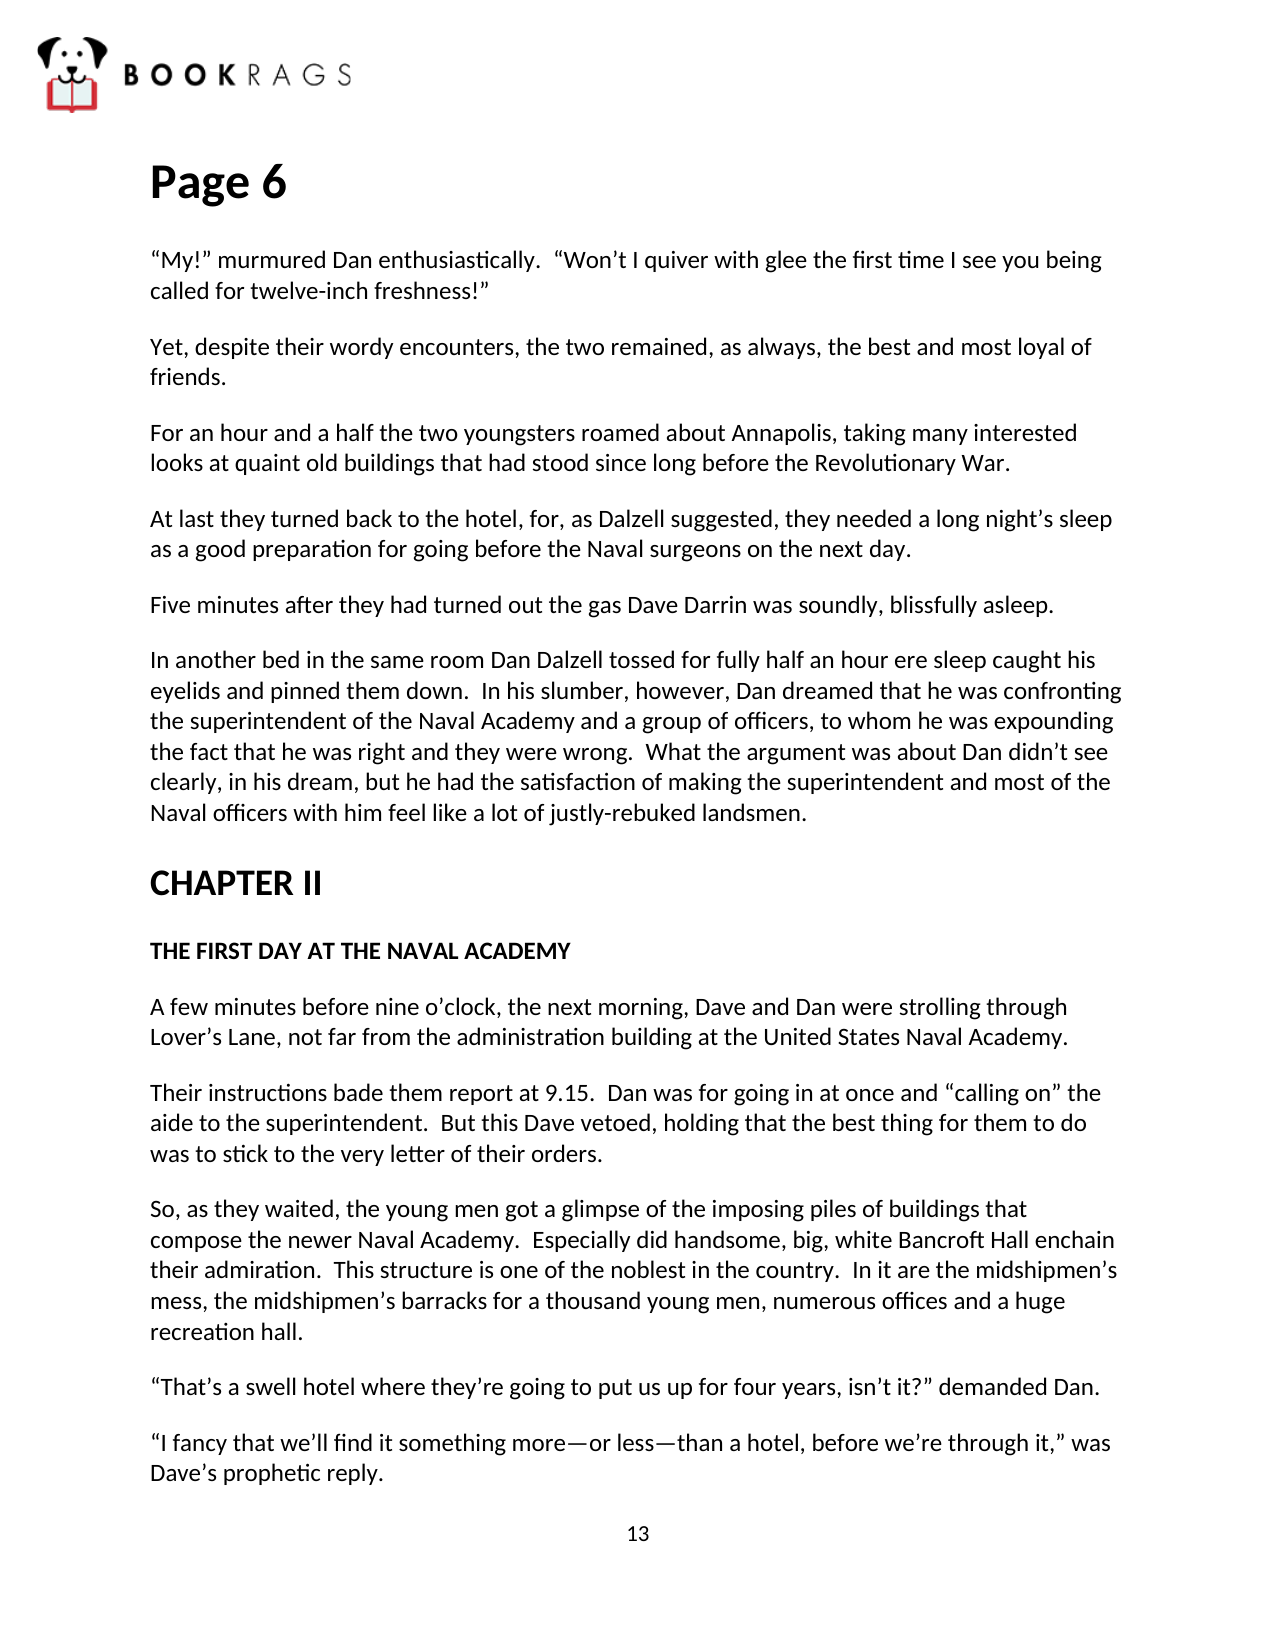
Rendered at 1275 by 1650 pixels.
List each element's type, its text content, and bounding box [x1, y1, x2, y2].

text “That’s a swell hotel where they’re going to put us up for four years, isn’t it?” demanded Dan. [150, 1371, 1125, 1402]
text CHAPTER II [150, 858, 1125, 904]
text So, as they waited, the young men got a glimpse of the imposing piles of buildings that compose the newer Naval Academy. Especially did handsome, big, white Bancroft Hall enchain their admiration. This structure is one of the noblest in the country. In it are the midshipmen’s mess, the midshipmen’s barracks for a thousand young men, numerous offices and a huge recreation hall. [150, 1194, 1125, 1346]
text In another bed in the same room Dan Dalzell tossed for fully half an hour ere sleep caught his eyelids and pinned them down. In his slumber, however, Dan dreamed that he was confronting the superintendent of the Naval Academy and a group of officers, to whom he was expounding the fact that he was right and they were wrong. What the argument was about Dan didn’t see clearly, in his dream, but he had the satisfaction of making the superintendent and most of the Naval officers with him feel like a lot of justly-rebuked landsmen. [150, 644, 1125, 827]
text Page 6 [150, 150, 1125, 211]
text Five minutes after they had turned out the gas Dave Darrin was soundly, blissfully asleep. [150, 589, 1125, 619]
text A few minutes before nine o’clock, the next morning, Dave and Dan were strolling through Lover’s Lane, not far from the administration building at the United States Naval Academy. [150, 991, 1125, 1052]
text “I fancy that we’ll find it something more—­or less—­than a hotel, before we’re through it,” was Dave’s prophetic reply. [150, 1427, 1125, 1488]
text At last they turned back to the hotel, for, as Dalzell suggested, they needed a long night’s sleep as a good preparation for going before the Naval surgeons on the next day. [150, 503, 1125, 564]
text For an hour and a half the two youngsters roamed about Annapolis, taking many interested looks at quaint old buildings that had stood since long before the Revolutionary War. [150, 417, 1125, 478]
text “My!” murmured Dan enthusiastically. “Won’t I quiver with glee the first time I see you being called for twelve-inch freshness!” [150, 244, 1125, 306]
text THE FIRST DAY AT THE NAVAL ACADEMY [150, 936, 1125, 966]
picture [37, 37, 351, 113]
text Yet, despite their wordy encounters, the two remained, as always, the best and most loyal of friends. [150, 331, 1125, 392]
text Their instructions bade them report at 9.15. Dan was for going in at once and “calling on” the aide to the superintendent. But this Dave vetoed, holding that the best thing for them to do was to stick to the very letter of their orders. [150, 1077, 1125, 1169]
